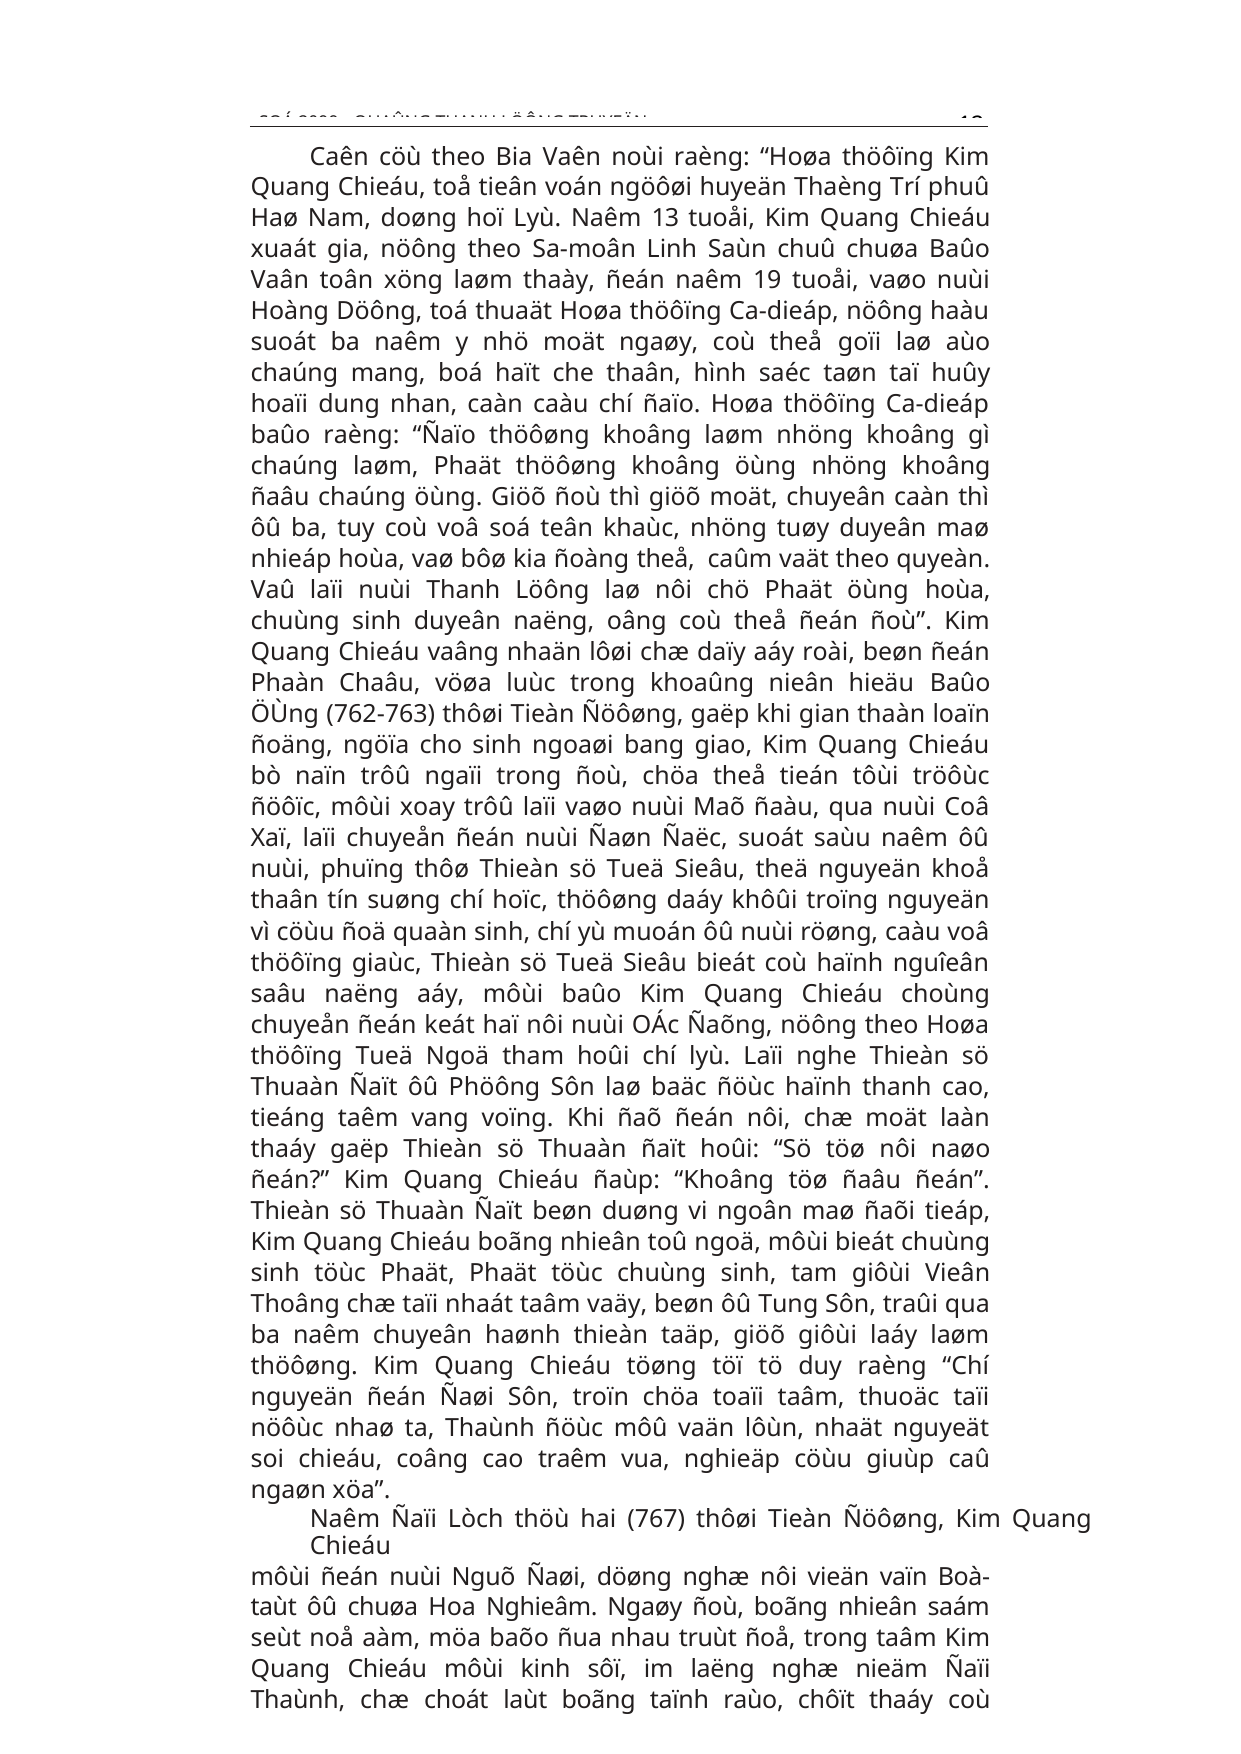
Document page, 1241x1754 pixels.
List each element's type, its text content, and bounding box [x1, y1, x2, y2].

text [250, 1561, 991, 1716]
text Naêm Ñaïi Lòch thöù hai (767) thôøi Tieàn Ñöôøng, Kim Quang Chieáu [309, 1506, 1092, 1560]
text Caên cöù theo Bia Vaên noùi raèng: “Hoøa thöôïng Kim Quang Chieáu, toå tieân voán ngöôøi huyeän Thaèng Trí phuû Haø Nam, doøng hoï Lyù. Naêm 13 tuoåi, Kim Quang Chieáu xuaát gia, nöông theo Sa-moân Linh Saùn chuû chuøa Baûo Vaân toân xöng laøm thaày, ñeán naêm 19 tuoåi, vaøo nuùi Hoàng Döông, toá thuaät Hoøa thöôïng Ca-dieáp, nöông haàu suoát ba naêm y nhö moät ngaøy, coù theå goïi laø aùo chaúng mang, boá haït che thaân, hình saéc taøn taï huûy hoaïi dung nhan, caàn caàu chí ñaïo. Hoøa thöôïng Ca-dieáp baûo raèng: “Ñaïo thöôøng khoâng laøm nhöng khoâng gì chaúng laøm, Phaät thöôøng khoâng öùng nhöng khoâng ñaâu chaúng öùng. Giöõ ñoù thì giöõ moät, chuyeân caàn thì ôû ba, tuy coù voâ soá teân khaùc, nhöng tuøy duyeân maø nhieáp hoùa, vaø bôø kia ñoàng theå, caûm vaät theo quyeàn. Vaû laïi nuùi Thanh Löông laø nôi chö Phaät öùng hoùa, chuùng sinh duyeân naëng, oâng coù theå ñeán ñoù”. Kim Quang Chieáu vaâng nhaän lôøi chæ daïy aáy roài, beøn ñeán Phaàn Chaâu, vöøa luùc trong khoaûng nieân hieäu Baûo ÖÙng (762-763) thôøi Tieàn Ñöôøng, gaëp khi gian thaàn loaïn ñoäng, ngöïa cho sinh ngoaøi bang giao, Kim Quang Chieáu bò naïn trôû ngaïi trong ñoù, chöa theå tieán tôùi tröôùc ñöôïc, môùi xoay trôû laïi vaøo nuùi Maõ ñaàu, qua nuùi Coâ Xaï, laïi chuyeån ñeán nuùi Ñaøn Ñaëc, suoát saùu naêm ôû nuùi, phuïng thôø Thieàn sö Tueä Sieâu, theä nguyeän khoå thaân tín suøng chí hoïc, thöôøng daáy khôûi troïng nguyeän vì cöùu ñoä quaàn sinh, chí yù muoán ôû nuùi röøng, caàu voâ thöôïng giaùc, Thieàn sö Tueä Sieâu bieát coù haïnh nguîeân saâu naëng aáy, môùi baûo Kim Quang Chieáu choùng chuyeån ñeán keát haï nôi nuùi OÁc Ñaõng, nöông theo Hoøa thöôïng Tueä Ngoä tham hoûi chí lyù. Laïi nghe Thieàn sö Thuaàn Ñaït ôû Phöông Sôn laø baäc ñöùc haïnh thanh cao, tieáng taêm vang voïng. Khi ñaõ ñeán nôi, chæ moät laàn thaáy gaëp Thieàn sö Thuaàn ñaït hoûi: “Sö töø nôi naøo ñeán?” Kim Quang Chieáu ñaùp: “Khoâng töø ñaâu ñeán”. Thieàn sö Thuaàn Ñaït beøn duøng vi ngoân maø ñaõi tieáp, Kim Quang Chieáu boãng nhieân toû ngoä, môùi bieát chuùng sinh töùc Phaät, Phaät töùc chuùng sinh, tam giôùi Vieân Thoâng chæ taïi nhaát taâm vaäy, beøn ôû Tung Sôn, traûi qua ba naêm chuyeân haønh thieàn taäp, giöõ giôùi laáy laøm thöôøng. Kim Quang Chieáu töøng töï tö duy raèng “Chí nguyeän ñeán Ñaøi Sôn, troïn chöa toaïi taâm, thuoäc taïi nöôùc nhaø ta, Thaùnh ñöùc môû vaän lôùn, nhaät nguyeät soi chieáu, coâng cao traêm vua, nghieäp cöùu giuùp caû ngaøn xöa”. [250, 140, 990, 1506]
